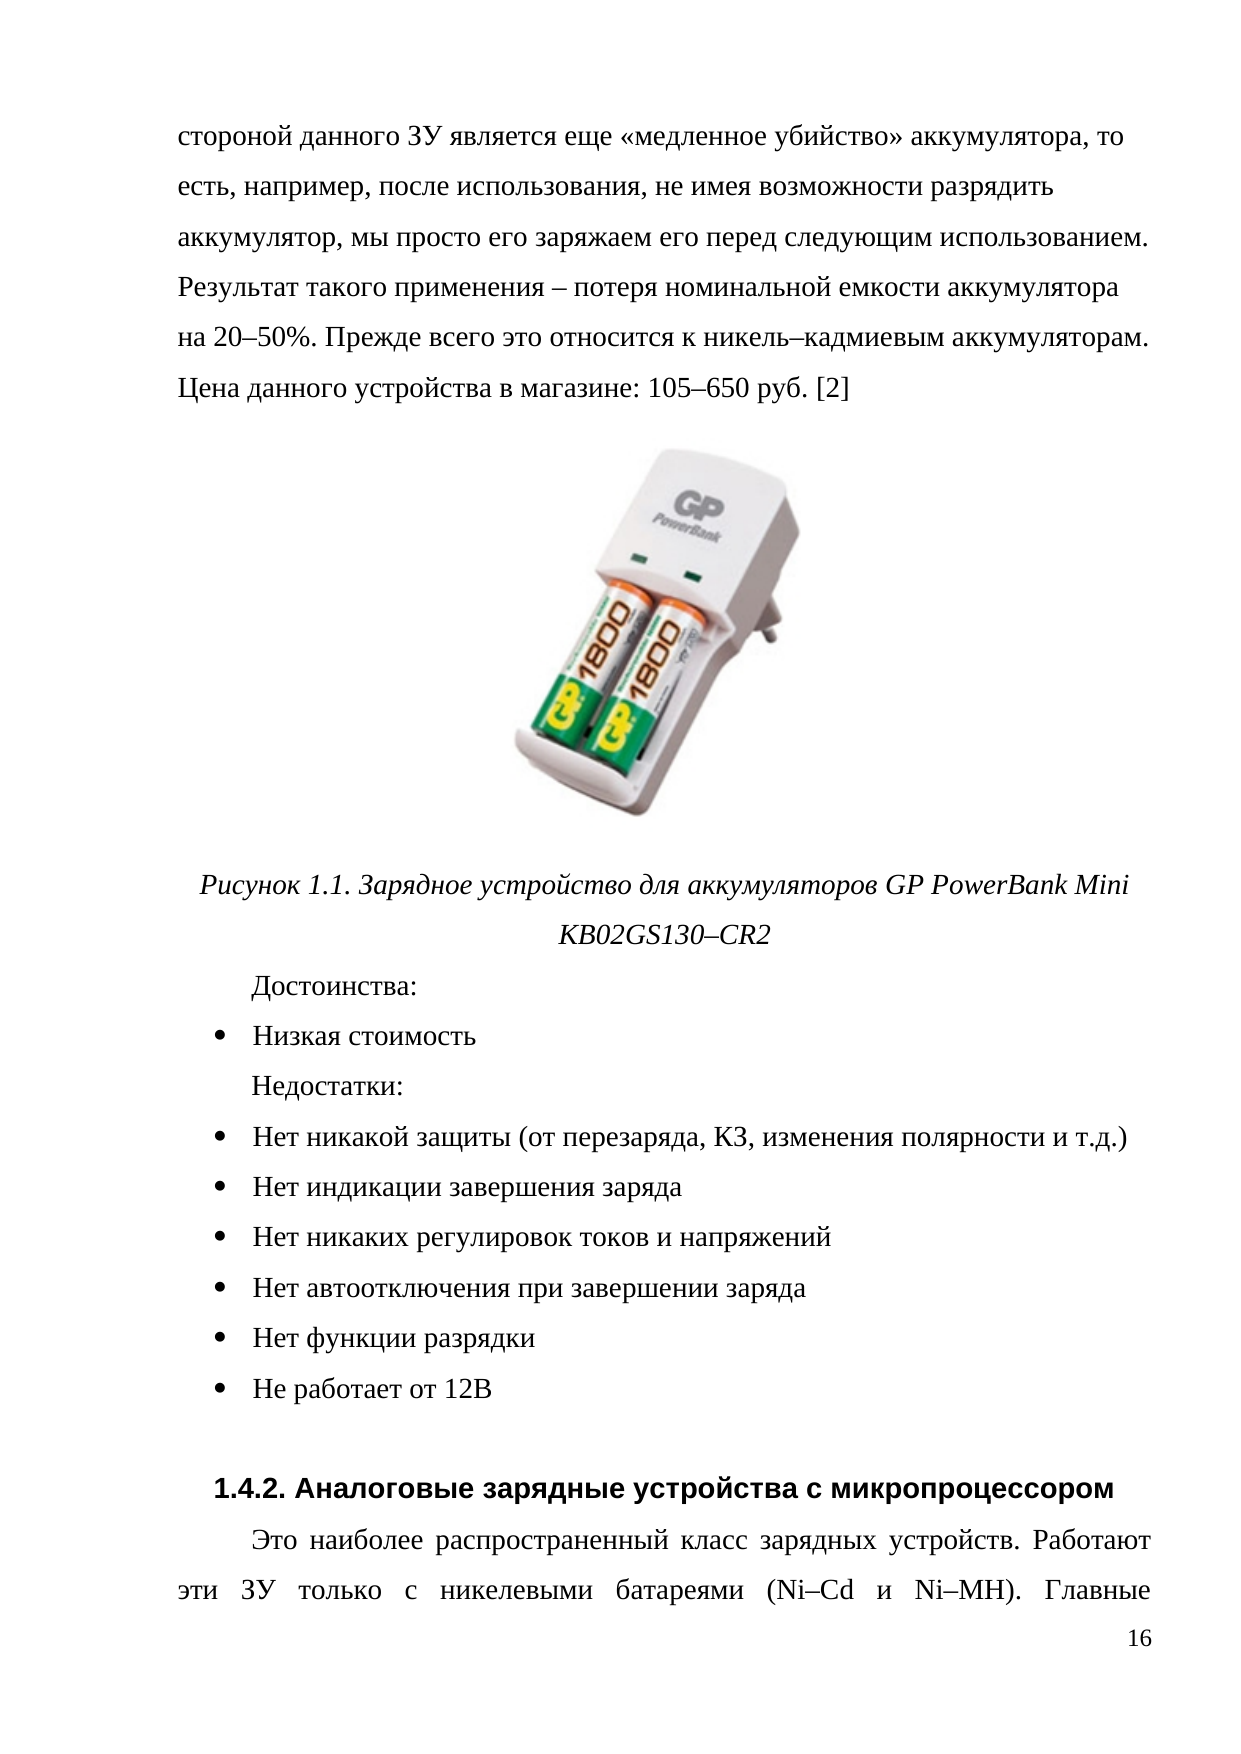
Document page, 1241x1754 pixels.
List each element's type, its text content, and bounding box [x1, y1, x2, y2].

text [177, 1522, 1152, 1606]
list Нет функции разрядки [215, 1320, 1152, 1354]
text Рисунок 1.1. Зарядное устройство для аккумуляторов GР РоwerBаnk Mini KB02GS130–CR2 [177, 867, 1152, 951]
list Нет индикации завершения заряда [215, 1169, 1152, 1203]
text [177, 118, 1152, 403]
text Недостатки: [177, 1068, 1152, 1102]
text 1.4.2. Аналоговые зарядные устройства с микропроцессором [177, 1471, 1152, 1505]
list Низкая стоимость [215, 1018, 1152, 1052]
list Не работает от 12В [215, 1371, 1152, 1404]
list Нет никаких регулировок токов и напряжений [215, 1219, 1152, 1253]
text Достоинства: [177, 968, 1152, 1001]
list Нет автоотключения при завершении заряда [215, 1270, 1152, 1303]
list Нет никакой защиты (от перезаряда, КЗ, изменения полярности и т.д.) [215, 1119, 1152, 1152]
picture [486, 420, 843, 853]
